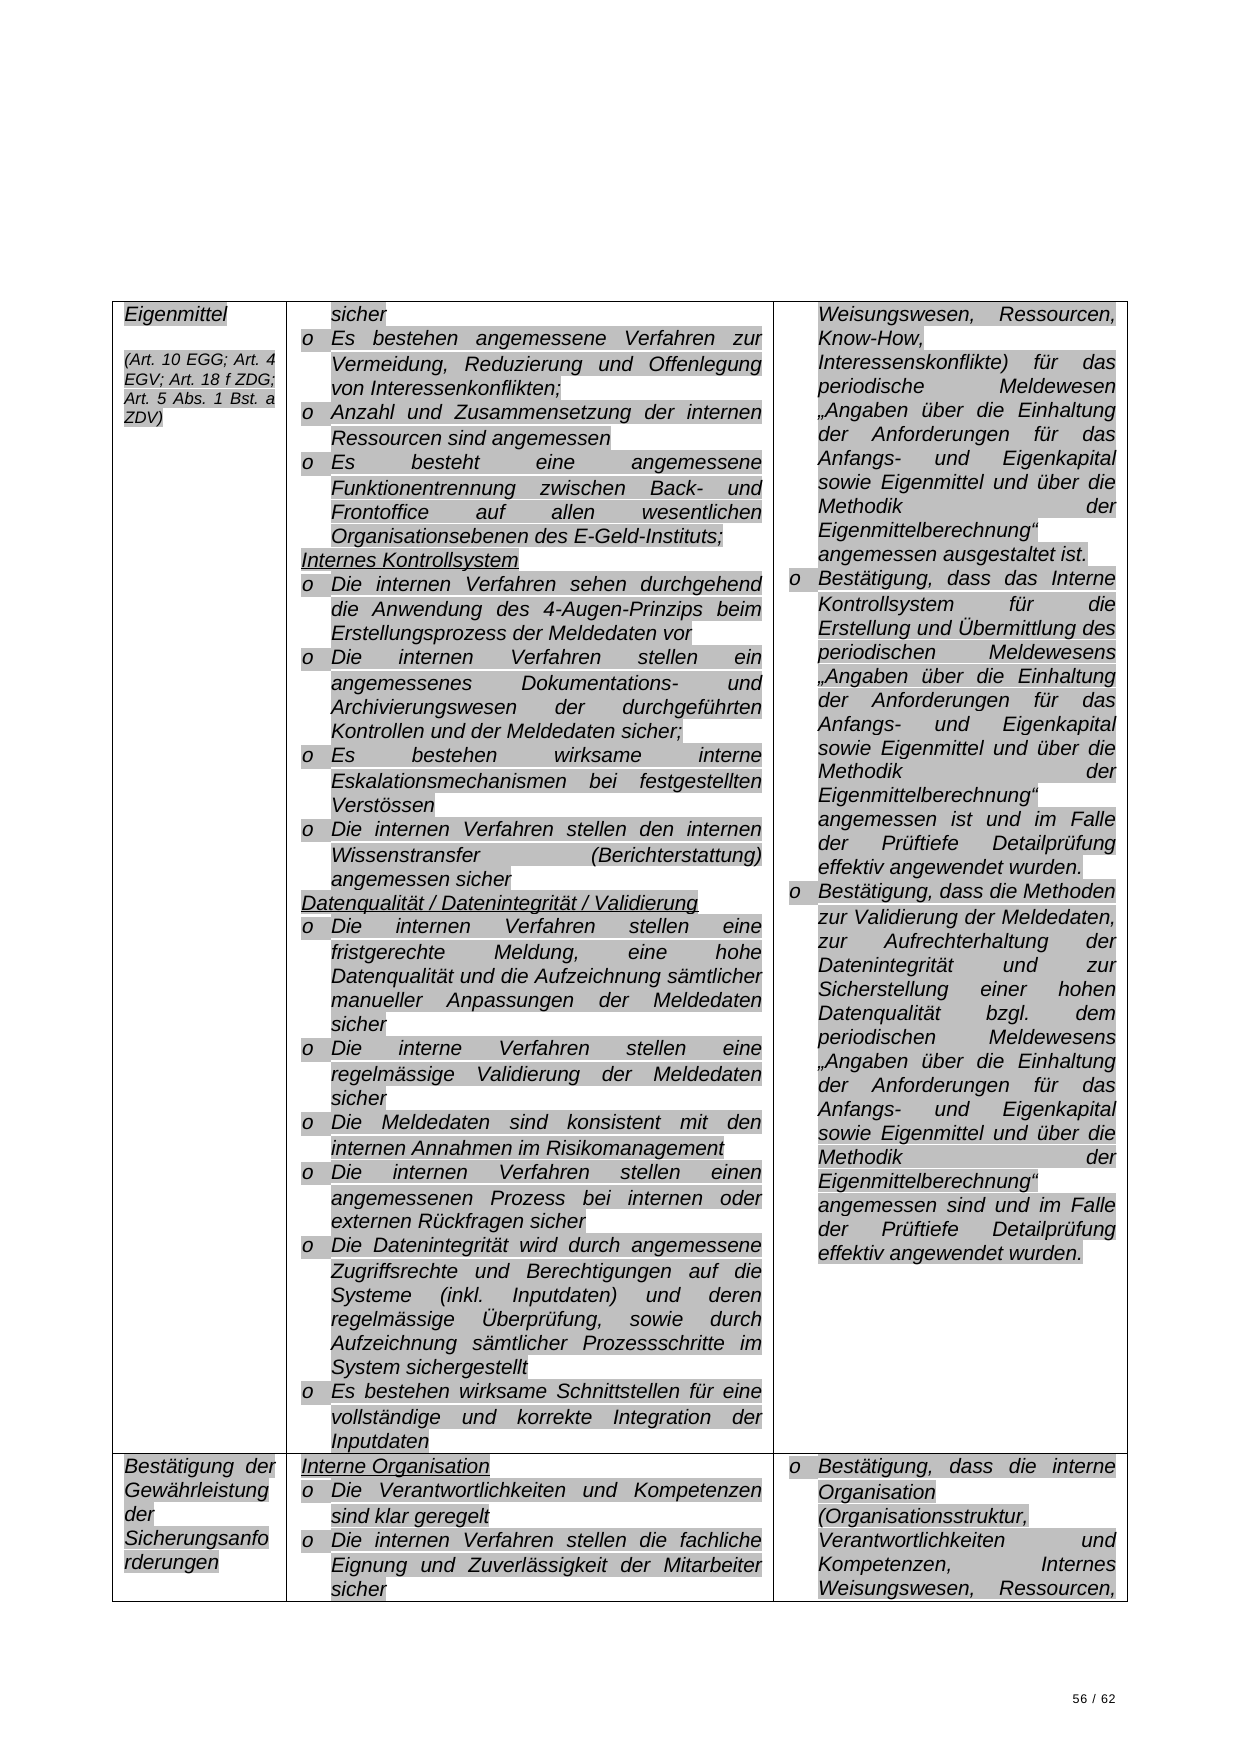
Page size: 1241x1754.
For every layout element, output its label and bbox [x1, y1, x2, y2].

table_cell [287, 302, 773, 1453]
table_cell [113, 1454, 286, 1601]
table_cell [113, 302, 286, 1453]
table_cell [774, 302, 1127, 1453]
table_cell [287, 1454, 773, 1601]
table_cell [774, 1454, 1127, 1601]
